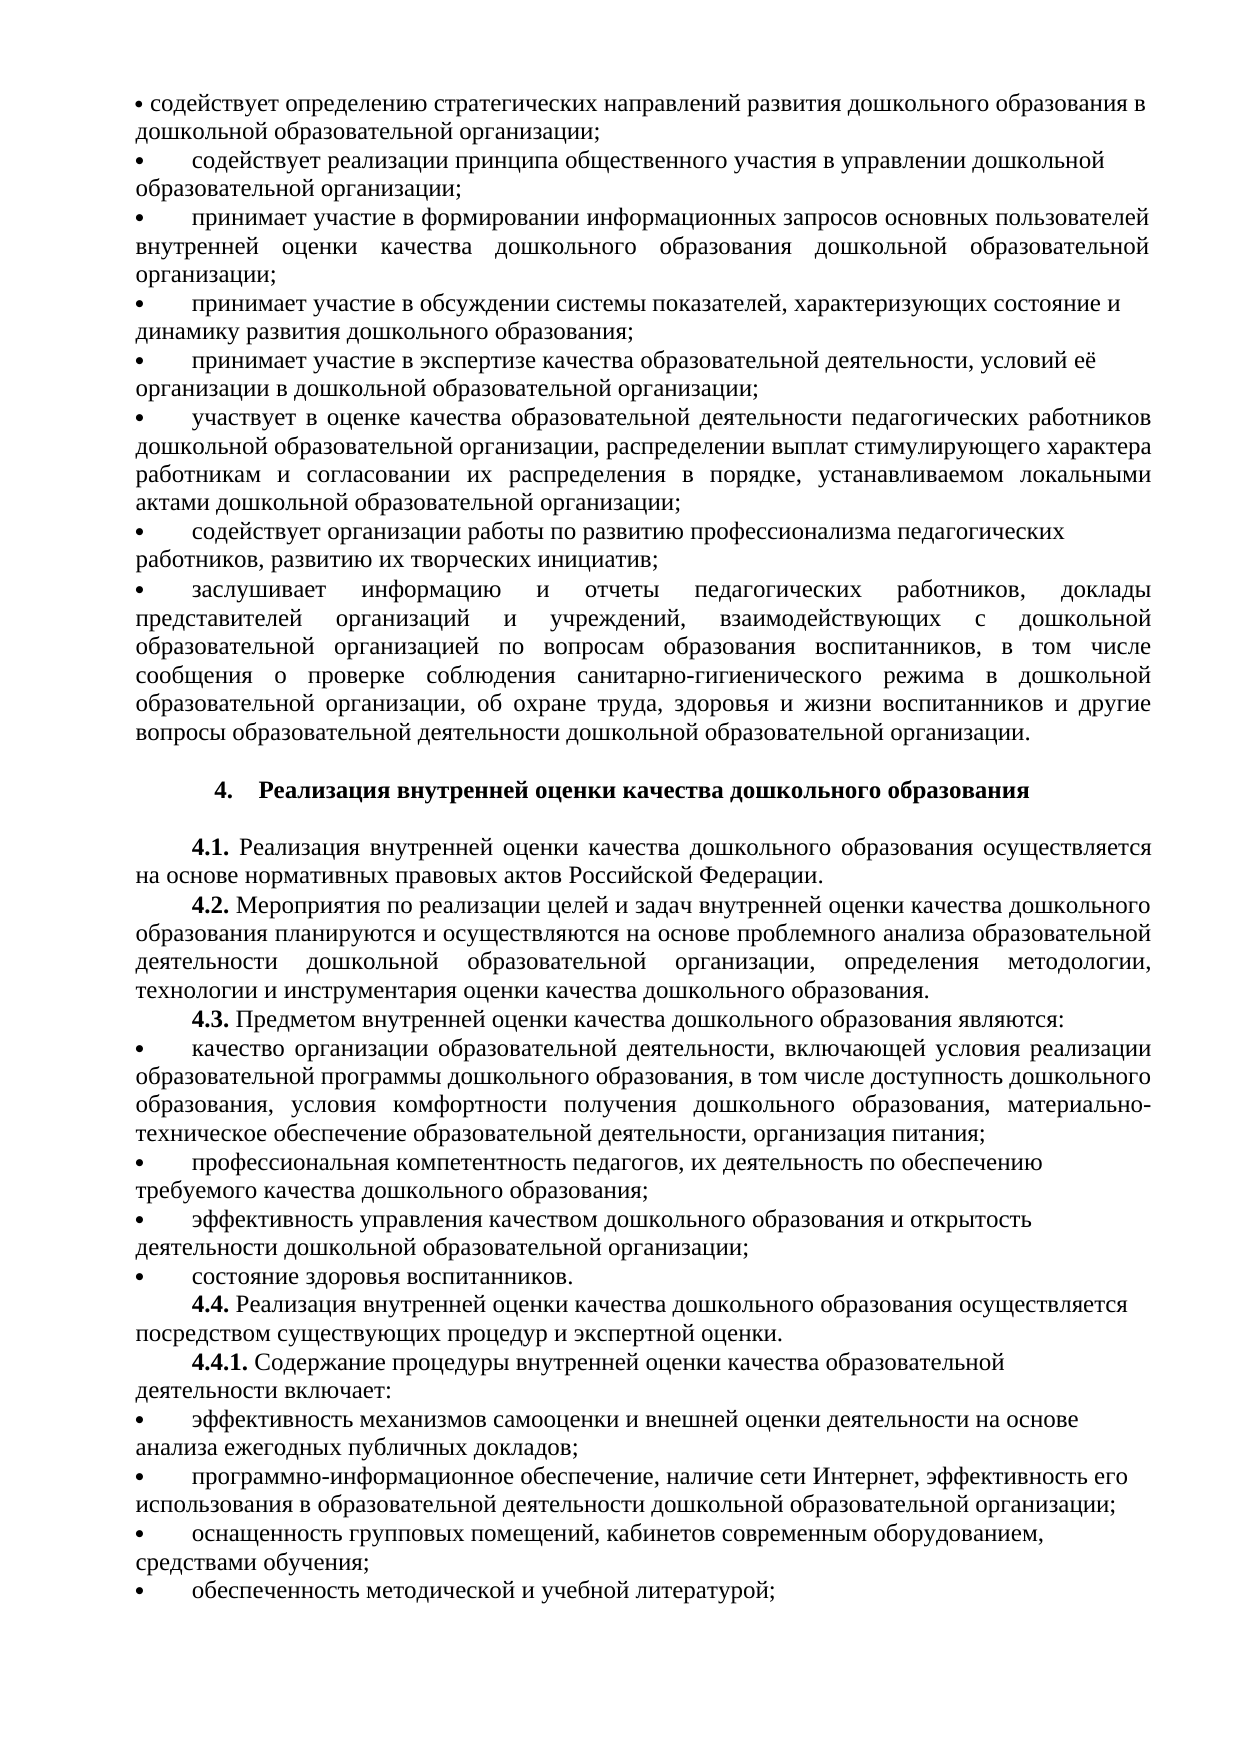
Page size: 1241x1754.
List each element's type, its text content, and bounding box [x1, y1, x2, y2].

text 4.2. Мероприятия по реализации целей и задач внутренней оценки качества дошкольного образования планируются и осуществляются на основе проблемного анализа образовательной деятельности дошкольной образовательной организации, определения методологии, технологии и инструментария оценки качества дошкольного образования. [135, 891, 1152, 1003]
text посредством существующих процедур и экспертной оценки. [135, 1318, 1152, 1347]
list принимает участие в экспертизе качества образовательной деятельности, условий её организации в дошкольной образовательной организации; [135, 346, 1150, 402]
list заслушивает информацию и отчеты педагогических работников, доклады представителей организаций и учреждений, взаимодействующих с дошкольной образовательной организацией по вопросам образования воспитанников, в том числе сообщения о проверке соблюдения санитарно-гигиенического режима в дошкольной образовательной организации, об охране труда, здоровья и жизни воспитанников и другие вопросы образовательной деятельности дошкольной образовательной организации. [135, 574, 1152, 746]
list профессиональная компетентность педагогов, их деятельность по обеспечению требуемого качества дошкольного образования; [135, 1148, 1152, 1203]
text 4.4. Реализация внутренней оценки качества дошкольного образования осуществляется [192, 1289, 1152, 1318]
list содействует реализации принципа общественного участия в управлении дошкольной образовательной организации; [135, 146, 1150, 202]
list качество организации образовательной деятельности, включающей условия реализации образовательной программы дошкольного образования, в том числе доступность дошкольного образования, условия комфортности получения дошкольного образования, материально-техническое обеспечение образовательной деятельности, организация питания; [135, 1034, 1152, 1146]
list программно-информационное обеспечение, наличие сети Интернет, эффективность его использования в образовательной деятельности дошкольной образовательной организации; [135, 1463, 1150, 1518]
list принимает участие в обсуждении системы показателей, характеризующих состояние и динамику развития дошкольного образования; [135, 289, 1150, 345]
list обеспеченность методической и учебной литературой; [136, 1576, 1152, 1604]
list состояние здоровья воспитанников. [136, 1261, 1152, 1289]
text  содействует определению стратегических направлений развития дошкольного образования в дошкольной образовательной организации; [135, 89, 1152, 145]
list участвует в оценке качества образовательной деятельности педагогических работников дошкольной образовательной организации, распределении выплат стимулирующего характера работникам и согласовании их распределения в порядке, устанавливаемом локальными актами дошкольной образовательной организации; [135, 403, 1152, 516]
text 4.4.1. Содержание процедуры внутренней оценки качества образовательной деятельности включает: [135, 1348, 1150, 1404]
text 4.1. Реализация внутренней оценки качества дошкольного образования осуществляется на основе нормативных правовых актов Российской Федерации. [135, 833, 1152, 889]
list Реализация внутренней оценки качества дошкольного образования [214, 775, 1152, 804]
list оснащенность групповых помещений, кабинетов современным оборудованием, средствами обучения; [135, 1520, 1152, 1575]
list принимает участие в формировании информационных запросов основных пользователей внутренней оценки качества дошкольного образования дошкольной образовательной организации; [135, 203, 1150, 288]
list эффективность механизмов самооценки и внешней оценки деятельности на основе анализа ежегодных публичных докладов; [135, 1406, 1152, 1461]
list содействует организации работы по развитию профессионализма педагогических работников, развитию их творческих инициатив; [135, 517, 1152, 573]
list эффективность управления качеством дошкольного образования и открытость деятельности дошкольной образовательной организации; [135, 1205, 1150, 1261]
text 4.3. Предметом внутренней оценки качества дошкольного образования являются: [192, 1004, 1152, 1032]
